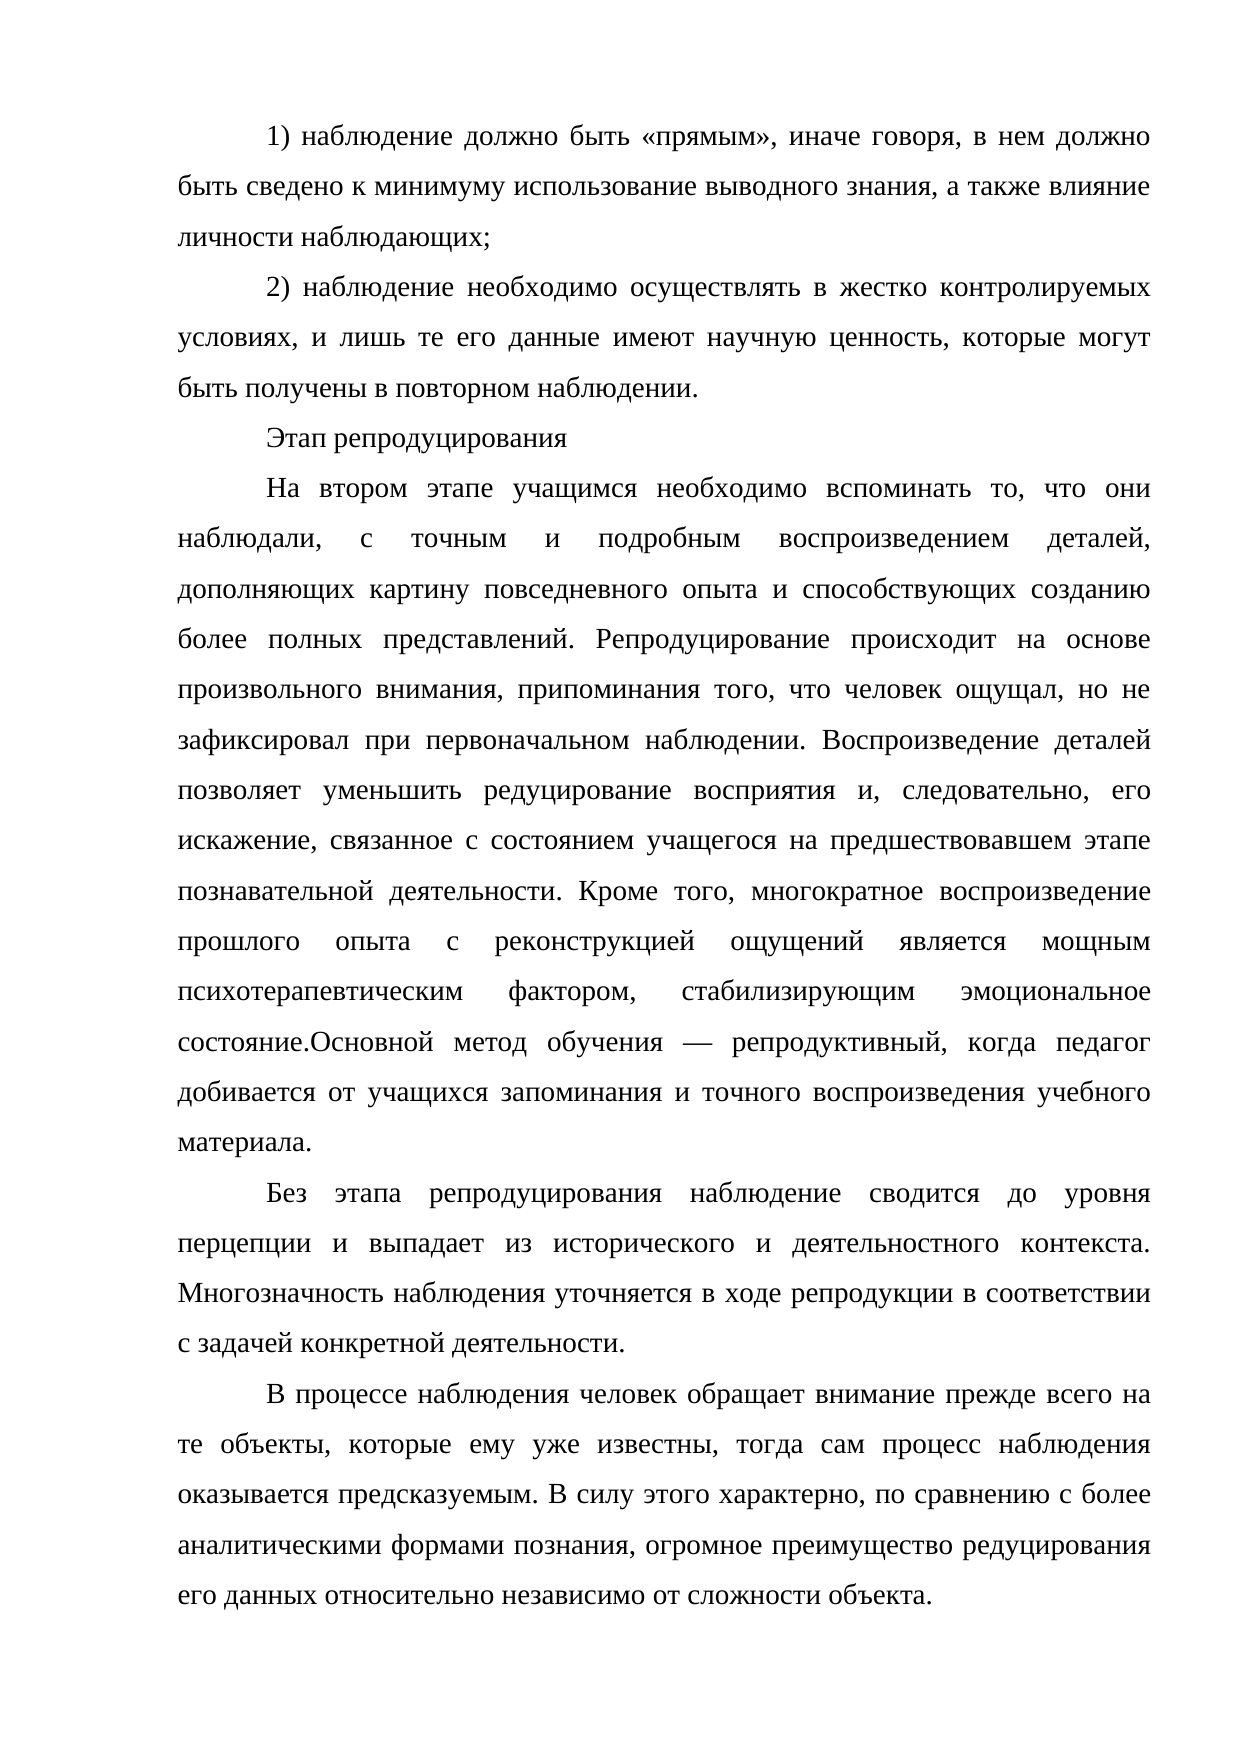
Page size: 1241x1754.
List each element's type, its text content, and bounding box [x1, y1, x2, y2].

text В процессе наблюдения человек обращает внимание прежде всего на те объекты, которые ему уже известны, тогда сам процесс наблюдения оказывается предсказуемым. В силу этого характерно, по сравнению с более аналитическими формами познания, огромное преимущество редуцирования его данных относительно независимо от сложности объекта. [177, 1376, 1152, 1611]
text 2) наблюдение необходимо осуществлять в жестко контролируемых условиях, и лишь те его данные имеют научную ценность, которые могут быть получены в повторном наблюдении. [177, 269, 1152, 403]
text Без этапа репродуцирования наблюдение сводится до уровня перцепции и выпадает из исторического и деятельностного контекста. Многозначность наблюдения уточняется в ходе репродукции в соответствии с задачей конкретной деятельности. [177, 1175, 1152, 1359]
text 1) наблюдение должно быть «прямым», иначе говоря, в нем должно быть сведено к минимуму использование выводного знания, а также влияние личности наблюдающих; [177, 118, 1152, 252]
text На втором этапе учащимся необходимо вспоминать то, что они наблюдали, с точным и подробным воспроизведением деталей, дополняющих картину повседневного опыта и способствующих созданию более полных представлений. Репродуцирование происходит на основе произвольного внимания, припоминания того, что человек ощущал, но не зафиксировал при первоначальном наблюдении. Воспроизведение деталей позволяет уменьшить редуцирование восприятия и, следовательно, его искажение, связанное с состоянием учащегося на предшествовавшем этапе познавательной деятельности. Кроме того, многократное воспроизведение прошлого опыта с реконструкцией ощущений является мощным психотерапевтическим фактором, стабилизирующим эмоциональное состояние.Основной метод обучения — репродуктивный, когда педагог добивается от учащихся запоминания и точного воспроизведения учебного материала. [177, 470, 1152, 1158]
text Этап репродуцирования [177, 420, 1152, 453]
